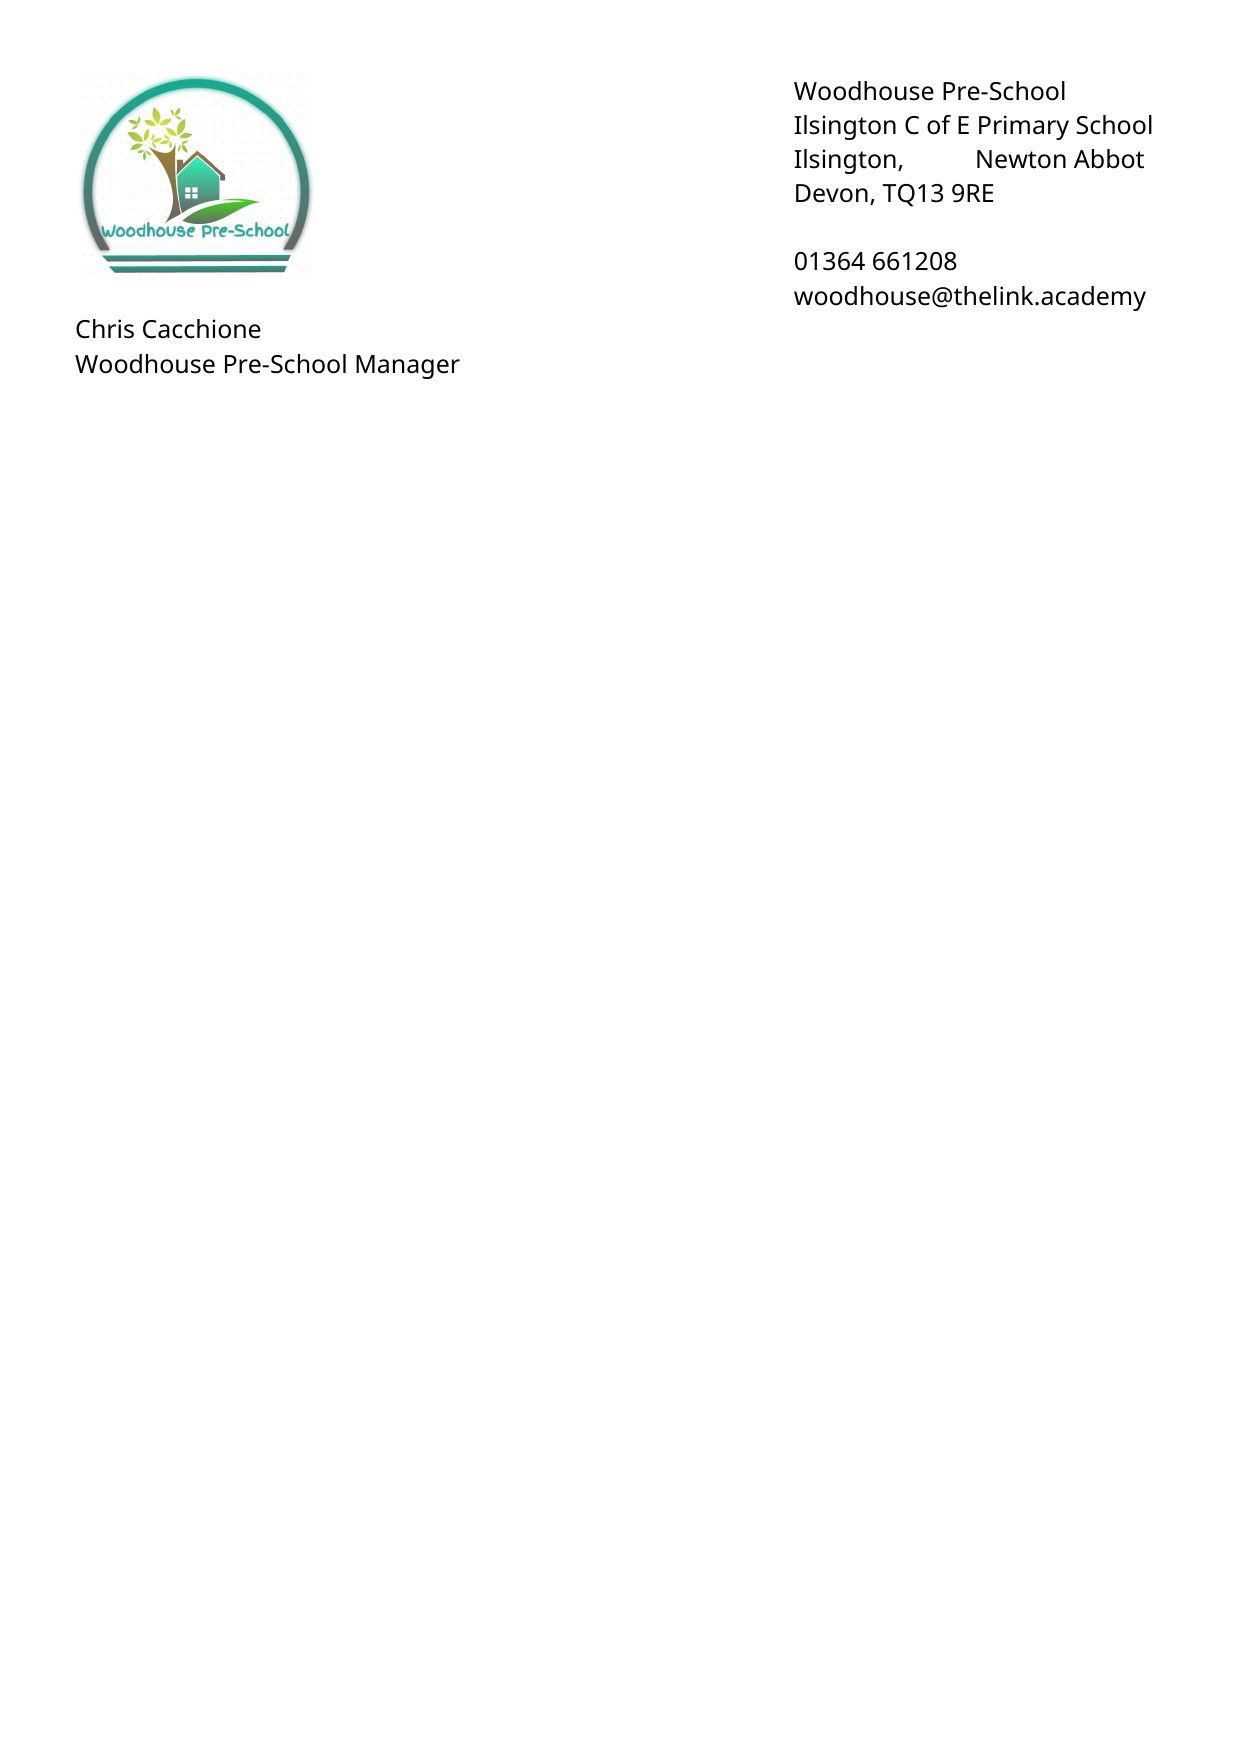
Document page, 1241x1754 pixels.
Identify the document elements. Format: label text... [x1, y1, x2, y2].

text Chris Cacchione [75, 312, 1165, 346]
picture [75, 73, 318, 278]
text Woodhouse Pre-School Manager [75, 346, 1165, 380]
